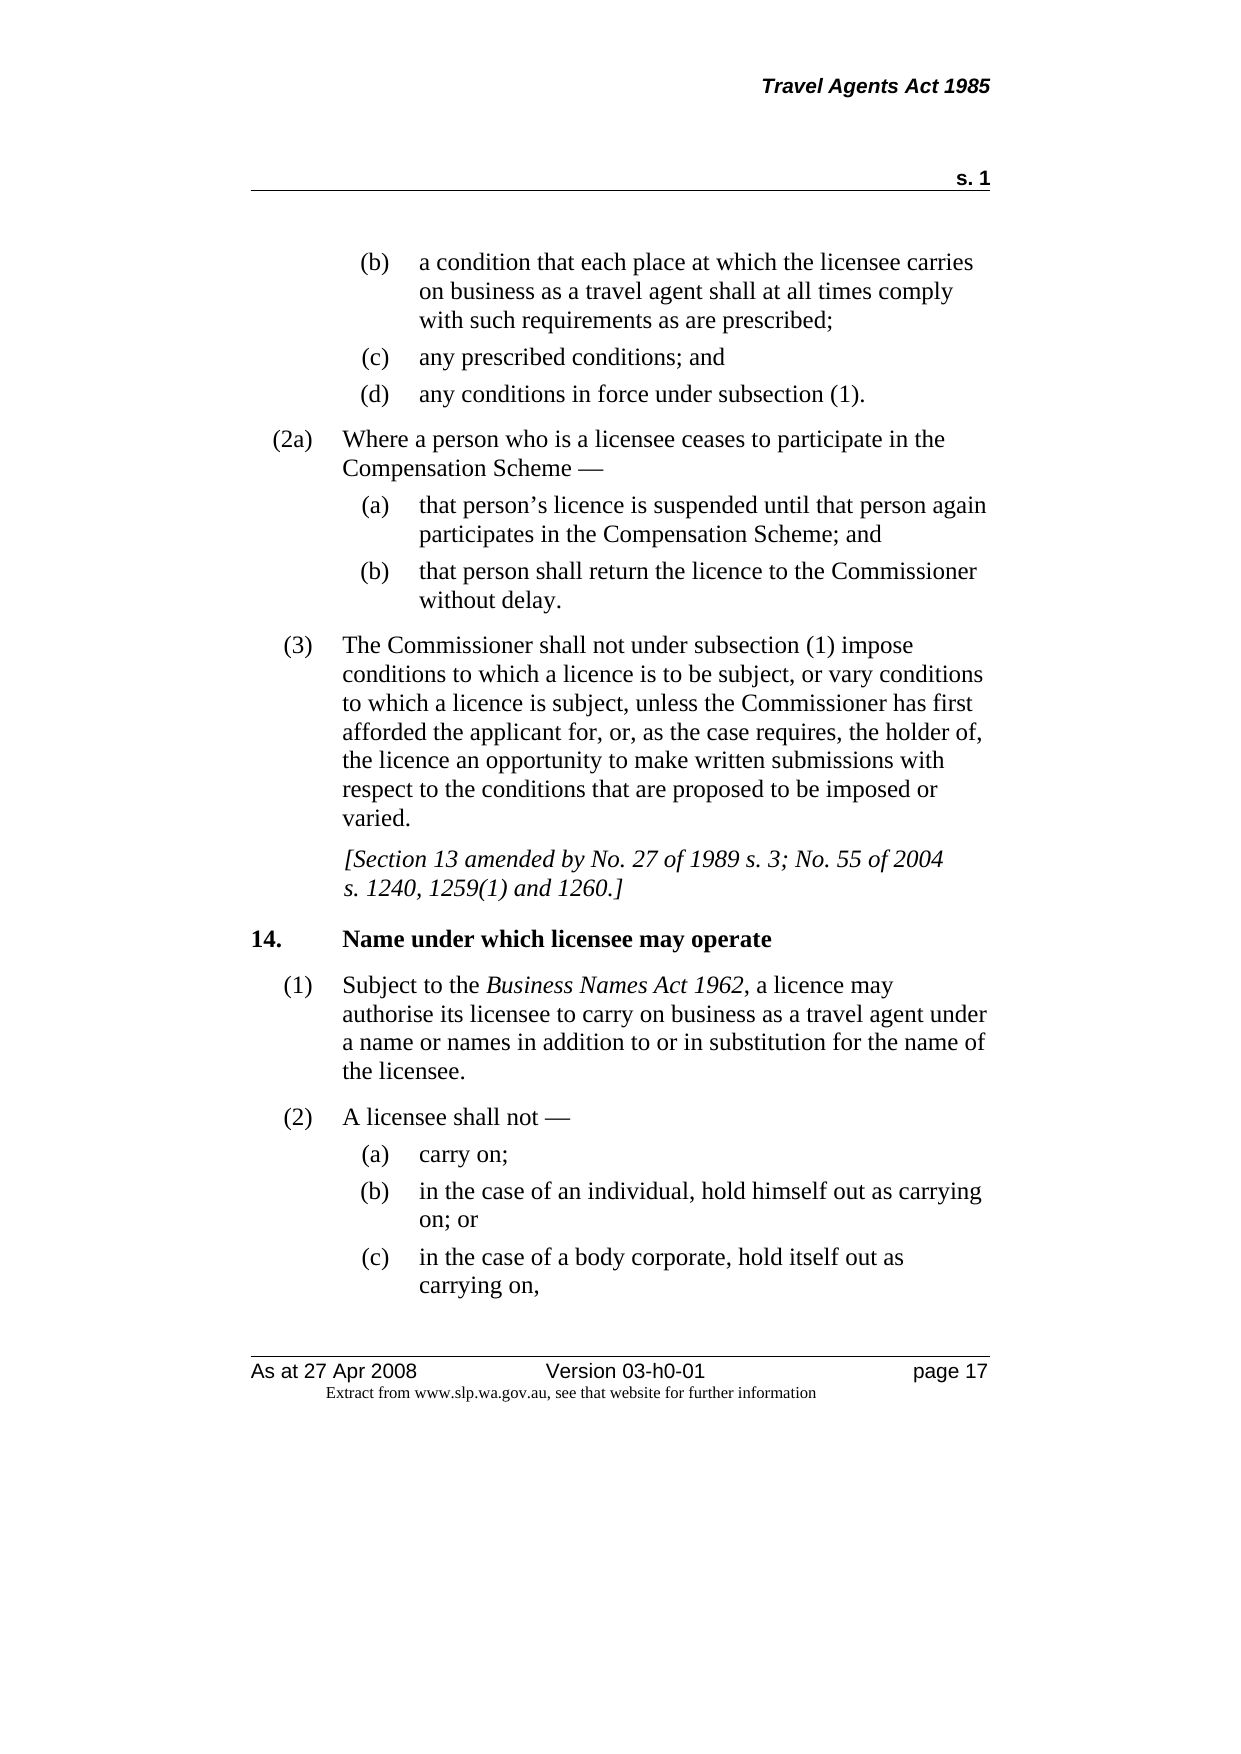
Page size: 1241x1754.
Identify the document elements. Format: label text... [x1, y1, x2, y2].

text (c) in the case of a body corporate, hold itself out as carrying on, [251, 1242, 990, 1299]
text (b) that person shall return the licence to the Commissioner without delay. [251, 556, 990, 614]
text (1) Subject to the Business Names Act 1962, a licence may authorise its licensee to carry on business as a travel agent under a name or names in addition to or in substitution for the name of the licensee. [251, 970, 990, 1085]
text (b) a condition that each place at which the licensee carries on business as a travel agent shall at all times comply with such requirements as are prescribed; [251, 247, 990, 334]
text (c) any prescribed conditions; and [251, 342, 990, 371]
text [Section 13 amended by No. 27 of 1989 s. 3; No. 55 of 2004 s. 1240, 1259(1) and 1260.] [251, 844, 990, 902]
text (d) any conditions in force under subsection (1). [251, 379, 990, 408]
text (2) A licensee shall not — [251, 1102, 990, 1130]
text (a) that person’s licence is suspended until that person again participates in the Compensation Scheme; and [251, 490, 990, 548]
text (b) in the case of an individual, hold himself out as carrying on; or [251, 1176, 990, 1233]
text (2a) Where a person who is a licensee ceases to participate in the Compensation Scheme — [251, 424, 990, 482]
text (a) carry on; [251, 1139, 990, 1167]
subtitle 14. Name under which licensee may operate [251, 924, 990, 953]
text (3) The Commissioner shall not under subsection (1) impose conditions to which a licence is to be subject, or vary conditions to which a licence is subject, unless the Commissioner has first afforded the applicant for, or, as the case requires, the holder of, the licence an opportunity to make written submissions with respect to the conditions that are proposed to be imposed or varied. [251, 630, 990, 832]
